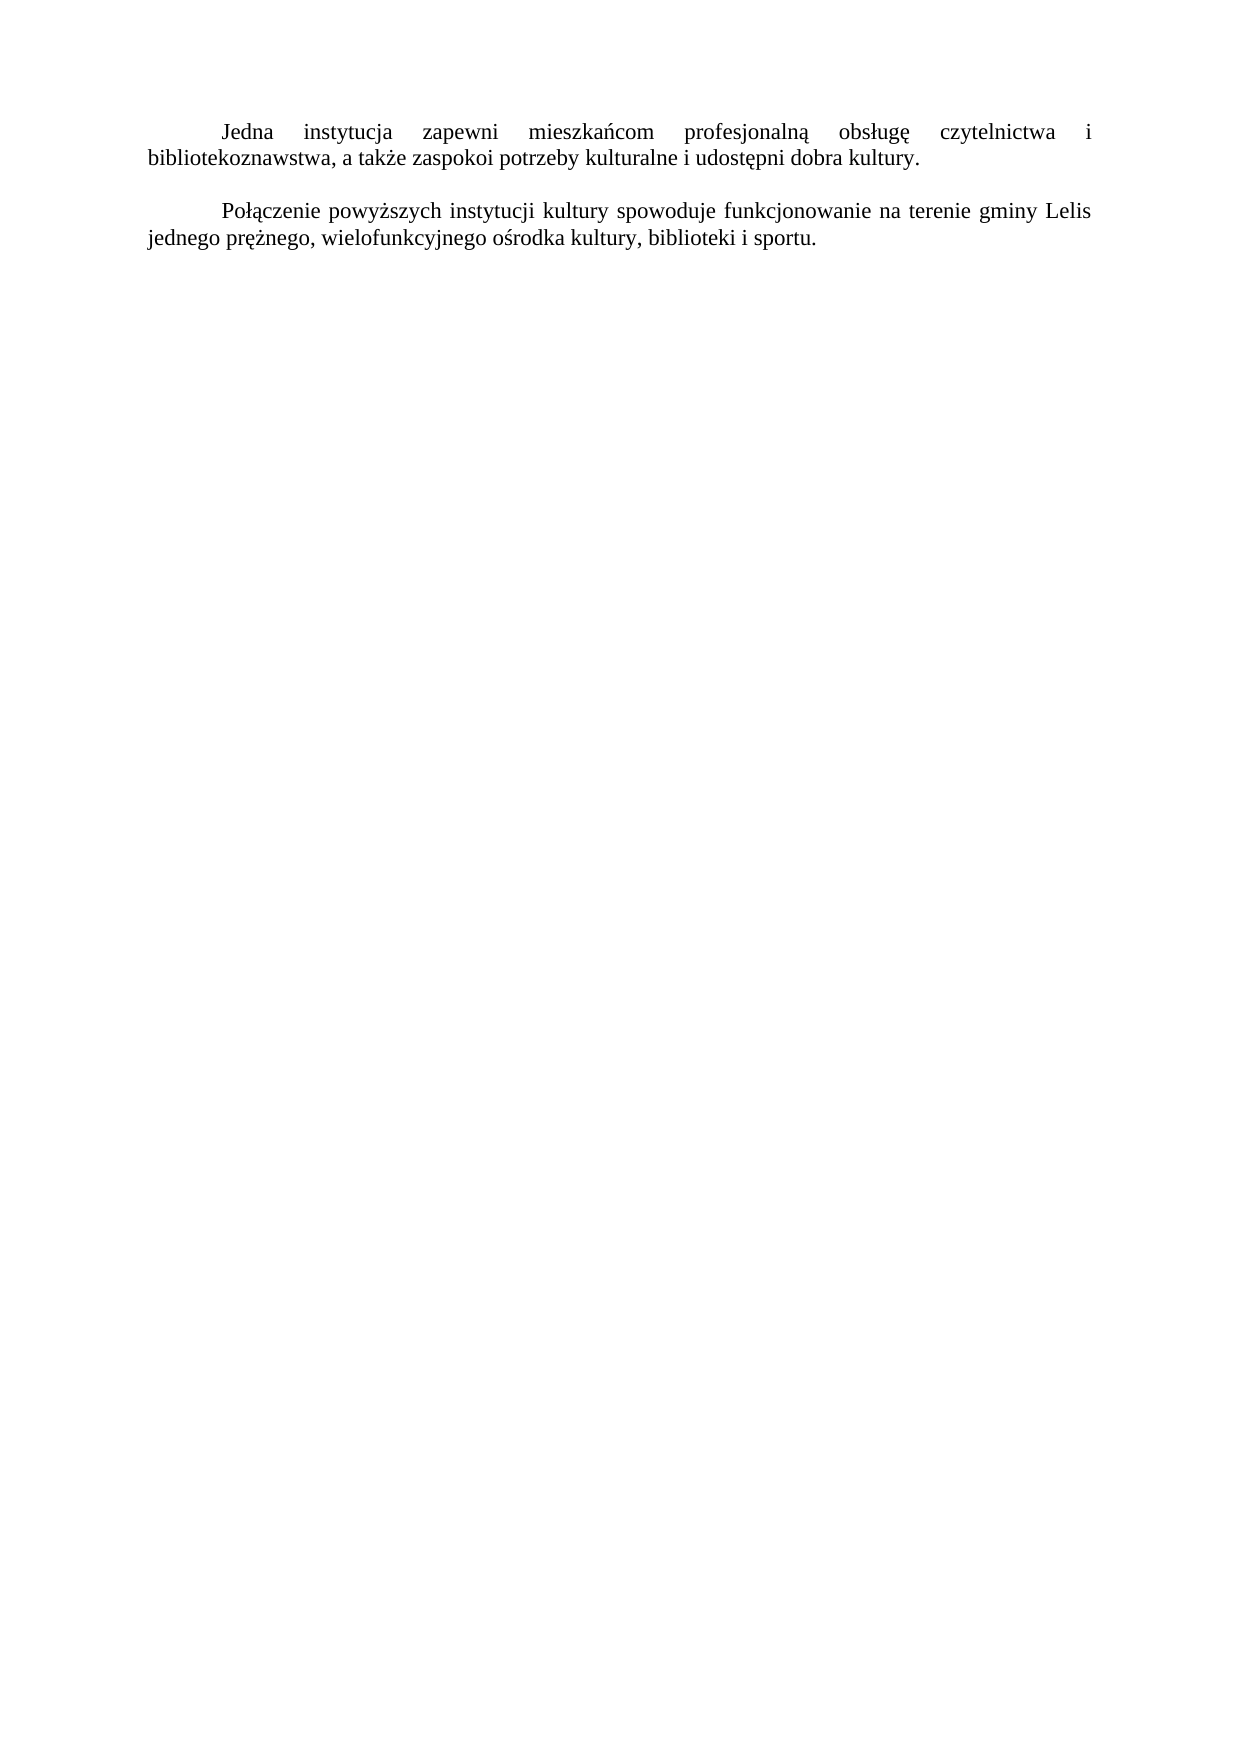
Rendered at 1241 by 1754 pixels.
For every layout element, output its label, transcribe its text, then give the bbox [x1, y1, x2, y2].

text Połączenie powyższych instytucji kultury spowoduje funkcjonowanie na terenie gminy Lelis jednego prężnego, wielofunkcyjnego ośrodka kultury, biblioteki i sportu. [148, 197, 1093, 250]
text Jedna instytucja zapewni mieszkańcom profesjonalną obsługę czytelnictwa i bibliotekoznawstwa, a także zaspokoi potrzeby kulturalne i udostępni dobra kultury. [148, 118, 1093, 171]
